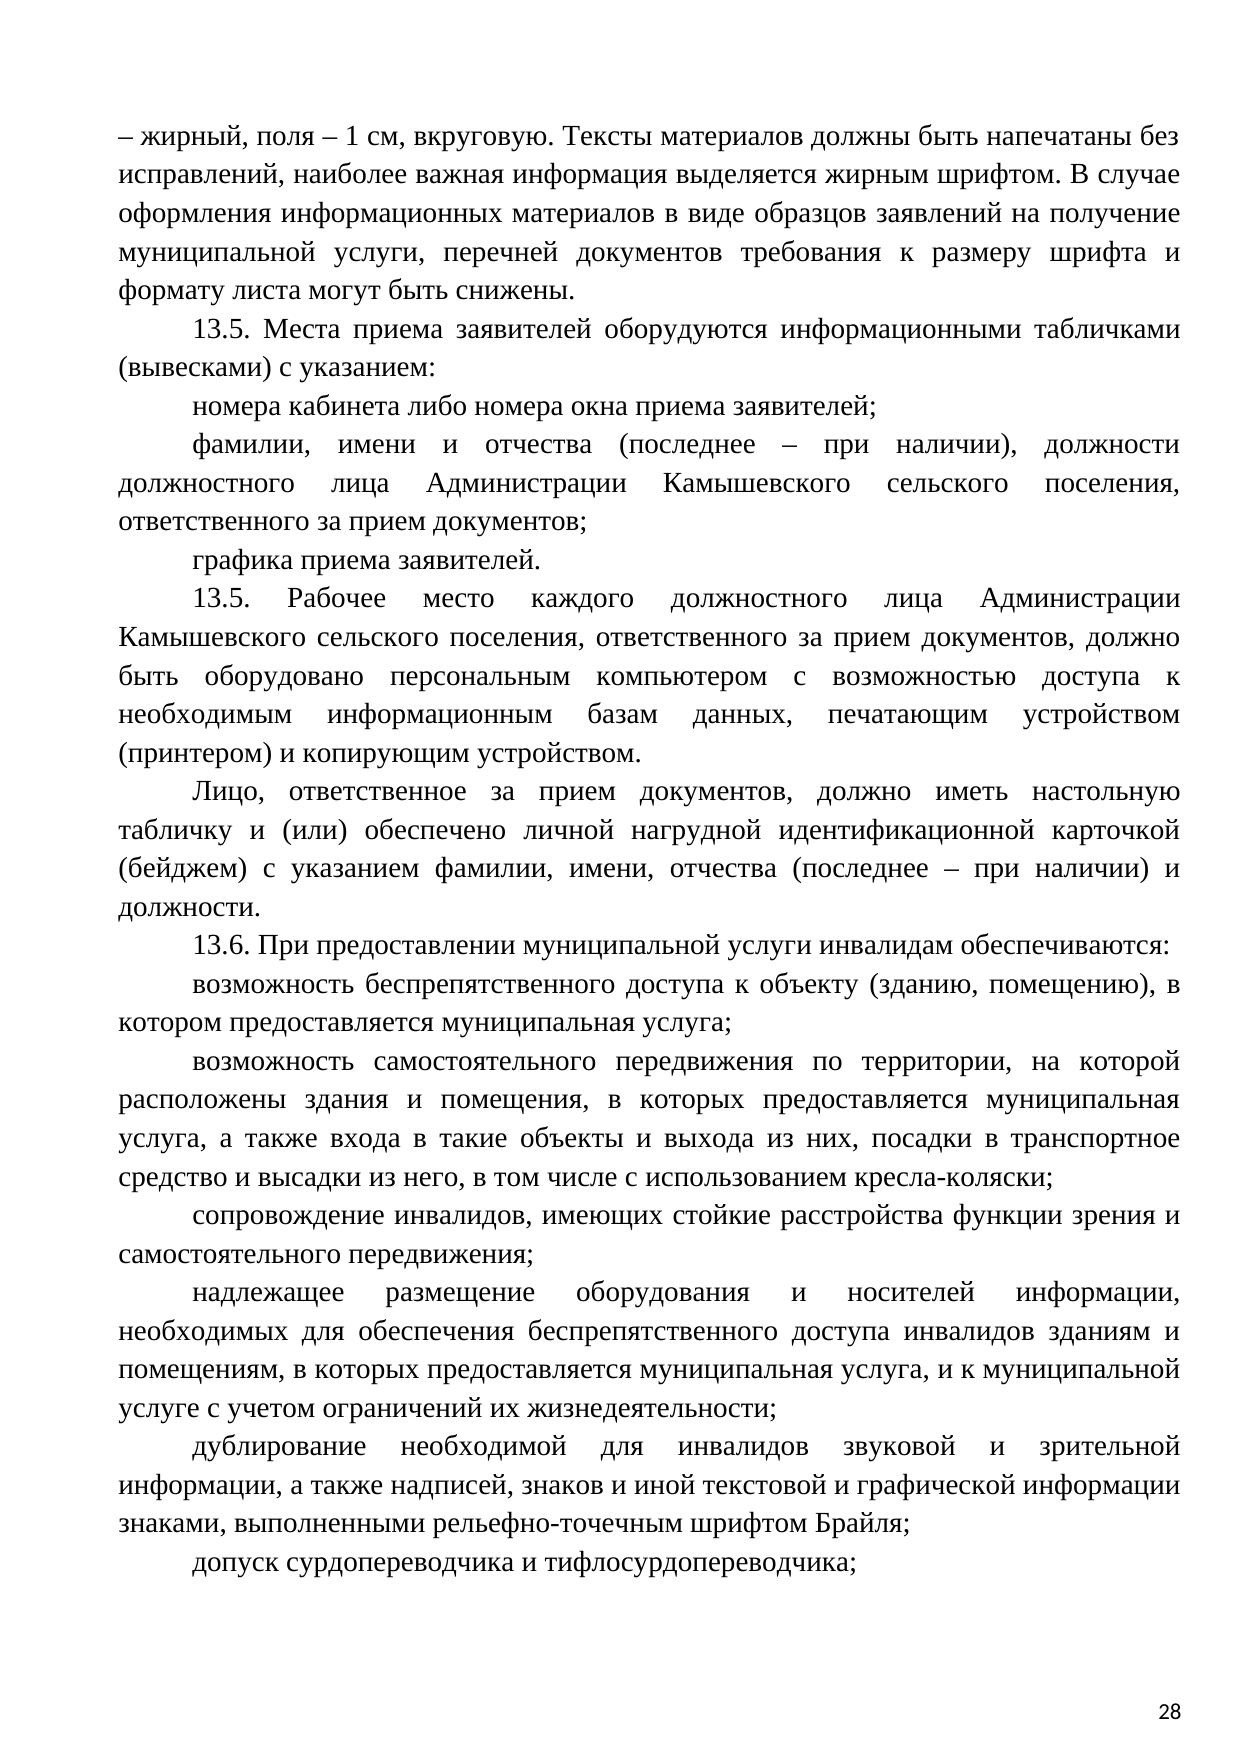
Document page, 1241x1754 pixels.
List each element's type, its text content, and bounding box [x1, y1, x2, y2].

text допуск сурдопереводчика и тифлосурдопереводчика; [118, 1544, 1181, 1578]
text Лицо, ответственное за прием документов, должно иметь настольную табличку и (или) обеспечено личной нагрудной идентификационной карточкой (бейджем) с указанием фамилии, имени, отчества (последнее – при наличии) и должности. [118, 773, 1181, 922]
text номера кабинета либо номера окна приема заявителей; [118, 388, 1181, 421]
text 13.6. При предоставлении муниципальной услуги инвалидам обеспечиваются: [118, 927, 1181, 961]
text графика приема заявителей. [118, 542, 1181, 576]
text надлежащее размещение оборудования и носителей информации, необходимых для обеспечения беспрепятственного доступа инвалидов зданиям и помещениям, в которых предоставляется муниципальная услуга, и к муниципальной услуге с учетом ограничений их жизнедеятельности; [118, 1274, 1181, 1423]
text 13.5. Места приема заявителей оборудуются информационными табличками (вывесками) с указанием: [118, 311, 1181, 383]
text 13.5. Рабочее место каждого должностного лица Администрации Камышевского сельского поселения, ответственного за прием документов, должно быть оборудовано персональным компьютером с возможностью доступа к необходимым информационным базам данных, печатающим устройством (принтером) и копирующим устройством. [118, 581, 1181, 768]
text дублирование необходимой для инвалидов звуковой и зрительной информации, а также надписей, знаков и иной текстовой и графической информации знаками, выполненными рельефно-точечным шрифтом Брайля; [118, 1428, 1181, 1539]
text сопровождение инвалидов, имеющих стойкие расстройства функции зрения и самостоятельного передвижения; [118, 1197, 1181, 1269]
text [118, 118, 1181, 306]
text возможность беспрепятственного доступа к объекту (зданию, помещению), в котором предоставляется муниципальная услуга; [118, 966, 1181, 1038]
text фамилии, имени и отчества (последнее – при наличии), должности должностного лица Администрации Камышевского сельского поселения, ответственного за прием документов; [118, 426, 1181, 537]
text возможность самостоятельного передвижения по территории, на которой расположены здания и помещения, в которых предоставляется муниципальная услуга, а также входа в такие объекты и выхода из них, посадки в транспортное средство и высадки из него, в том числе с использованием кресла-коляски; [118, 1043, 1181, 1192]
